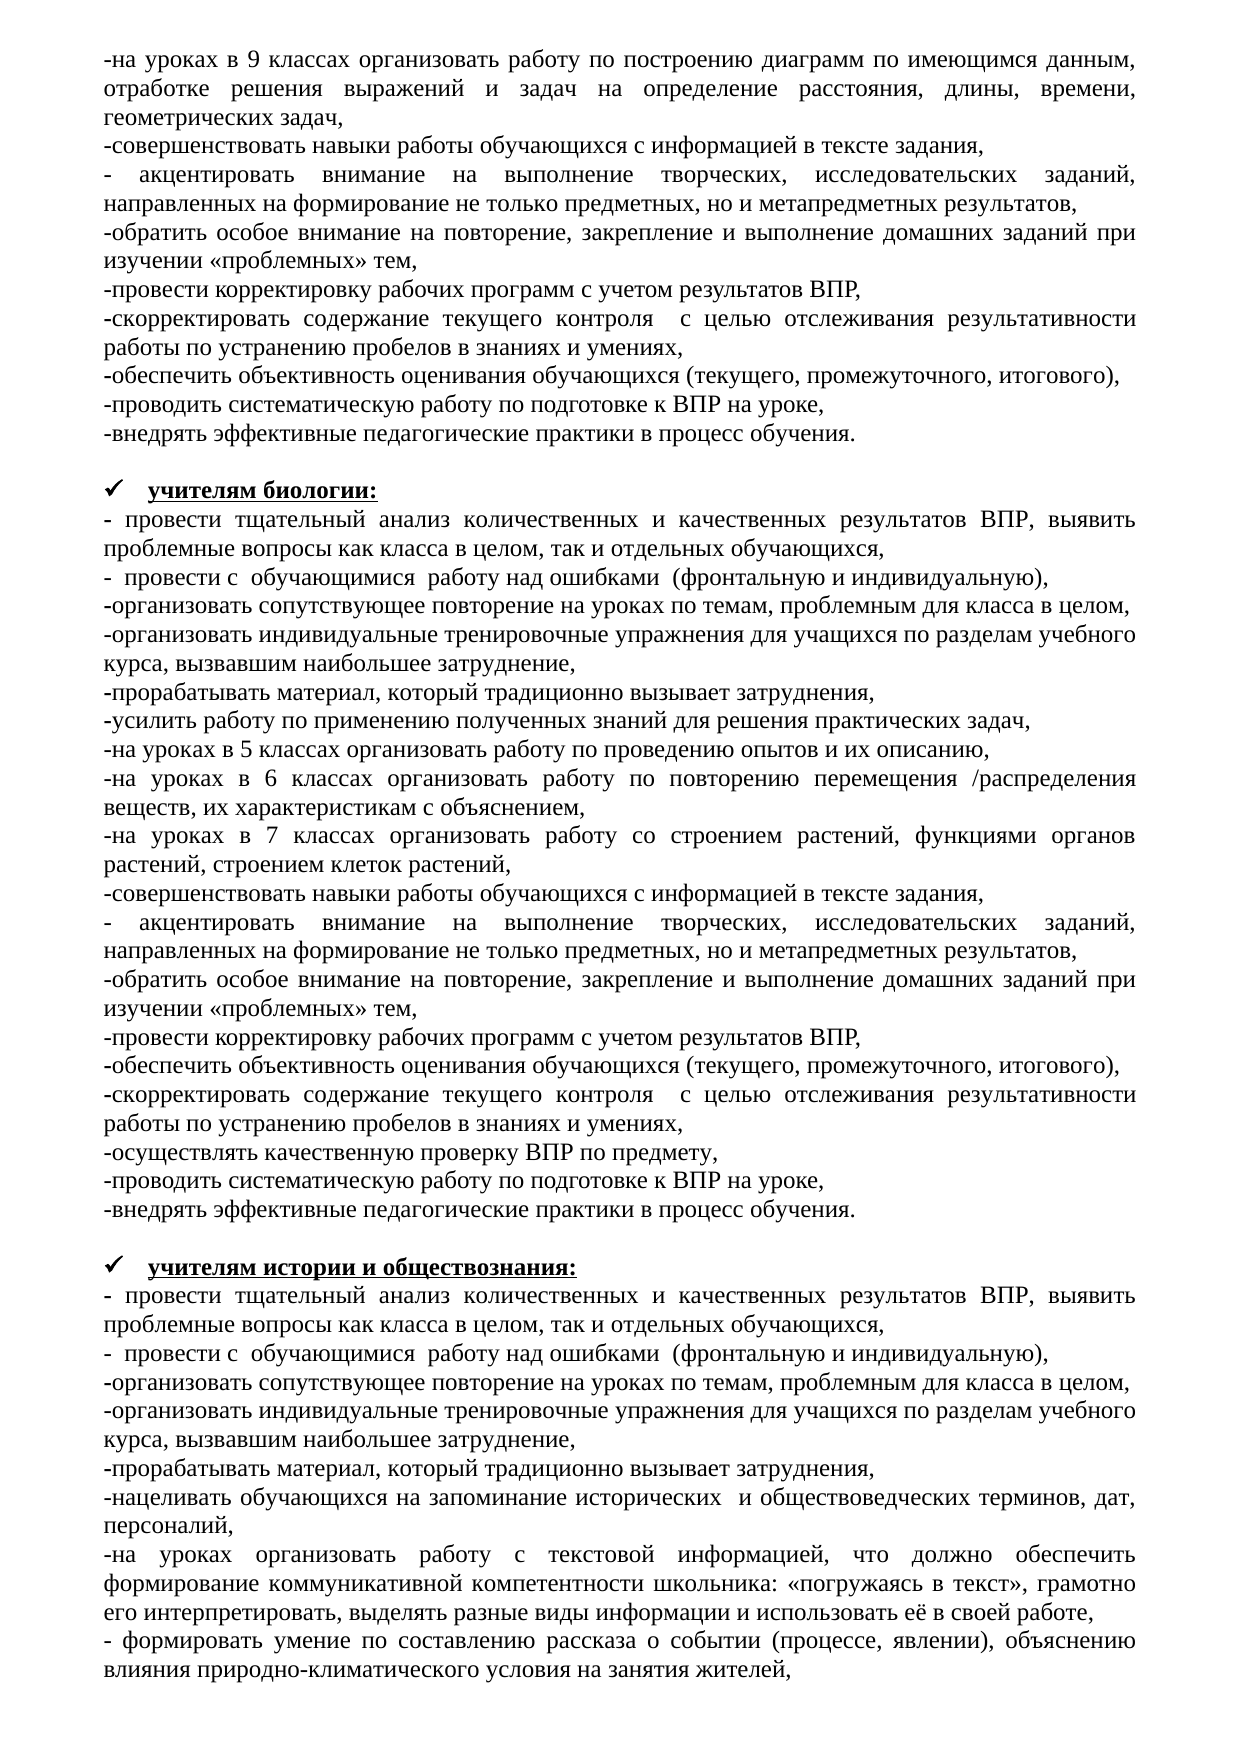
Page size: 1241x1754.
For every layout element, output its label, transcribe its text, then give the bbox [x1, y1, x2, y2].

text - формировать умение по составлению рассказа о событии (процессе, явлении), объяснению влияния природно-климатического условия на занятия жителей, [103, 1626, 1137, 1683]
text -провести корректировку рабочих программ с учетом результатов ВПР, [103, 274, 1152, 303]
text -внедрять эффективные педагогические практики в процесс обучения. [103, 1194, 1137, 1223]
list -осуществлять качественную проверку ВПР по предмету, [103, 1137, 1137, 1166]
text -организовать сопутствующее повторение на уроках по темам, проблемным для класса в целом, [103, 1367, 1137, 1396]
text -организовать сопутствующее повторение на уроках по темам, проблемным для класса в целом, [103, 591, 1137, 619]
text -обратить особое внимание на повторение, закрепление и выполнение домашних заданий при изучении «проблемных» тем, [103, 217, 1137, 274]
text - провести с обучающимися работу над ошибками (фронтальную и индивидуальную), [103, 1338, 1137, 1367]
text -провести корректировку рабочих программ с учетом результатов ВПР, [103, 1022, 1152, 1051]
text -обратить особое внимание на повторение, закрепление и выполнение домашних заданий при изучении «проблемных» тем, [103, 964, 1137, 1022]
text -внедрять эффективные педагогические практики в процесс обучения. [103, 418, 1137, 447]
text -усилить работу по применению полученных знаний для решения практических задач, [103, 706, 1137, 734]
text -на уроках в 6 классах организовать работу по повторению перемещения /распределения веществ, их характеристикам с объяснением, [103, 763, 1137, 821]
text -на уроках в 5 классах организовать работу по проведению опытов и их описанию, [103, 734, 1137, 763]
text -на уроках в 9 классах организовать работу по построению диаграмм по имеющимся данным, отработке решения выражений и задач на определение расстояния, длины, времени, геометрических задач, [103, 44, 1137, 131]
text -прорабатывать материал, который традиционно вызывает затруднения, [103, 1453, 1137, 1482]
text - акцентировать внимание на выполнение творческих, исследовательских заданий, направленных на формирование не только предметных, но и метапредметных результатов, [103, 907, 1137, 964]
text -организовать индивидуальные тренировочные упражнения для учащихся по разделам учебного курса, вызвавшим наибольшее затруднение, [103, 1396, 1137, 1453]
text -обеспечить объективность оценивания обучающихся (текущего, промежуточного, итогового), [103, 361, 1137, 389]
text -проводить систематическую работу по подготовке к ВПР на уроке, [103, 389, 1152, 418]
text -обеспечить объективность оценивания обучающихся (текущего, промежуточного, итогового), [103, 1051, 1137, 1079]
text - акцентировать внимание на выполнение творческих, исследовательских заданий, направленных на формирование не только предметных, но и метапредметных результатов, [103, 159, 1137, 217]
text -прорабатывать материал, который традиционно вызывает затруднения, [103, 677, 1137, 706]
text -скорректировать содержание текущего контроля с целью отслеживания результативности работы по устранению пробелов в знаниях и умениях, [103, 1079, 1137, 1137]
text -совершенствовать навыки работы обучающихся с информацией в тексте задания, [103, 131, 1137, 159]
text -на уроках организовать работу с текстовой информацией, что должно обеспечить формирование коммуникативной компетентности школьника: «погружаясь в текст», грамотно его интерпретировать, выделять разные виды информации и использовать её в своей работе, [103, 1539, 1137, 1626]
text -проводить систематическую работу по подготовке к ВПР на уроке, [103, 1166, 1152, 1194]
text -на уроках в 7 классах организовать работу со строением растений, функциями органов растений, строением клеток растений, [103, 821, 1137, 878]
text -скорректировать содержание текущего контроля с целью отслеживания результативности работы по устранению пробелов в знаниях и умениях, [103, 303, 1137, 361]
text -нацеливать обучающихся на запоминание исторических и обществоведческих терминов, дат, персоналий, [103, 1482, 1137, 1539]
text - провести с обучающимися работу над ошибками (фронтальную и индивидуальную), [103, 562, 1137, 591]
text -совершенствовать навыки работы обучающихся с информацией в тексте задания, [103, 878, 1137, 907]
text -организовать индивидуальные тренировочные упражнения для учащихся по разделам учебного курса, вызвавшим наибольшее затруднение, [103, 619, 1137, 677]
list учителям биологии: [103, 476, 1137, 504]
list учителям истории и обществознания: [103, 1252, 1137, 1281]
